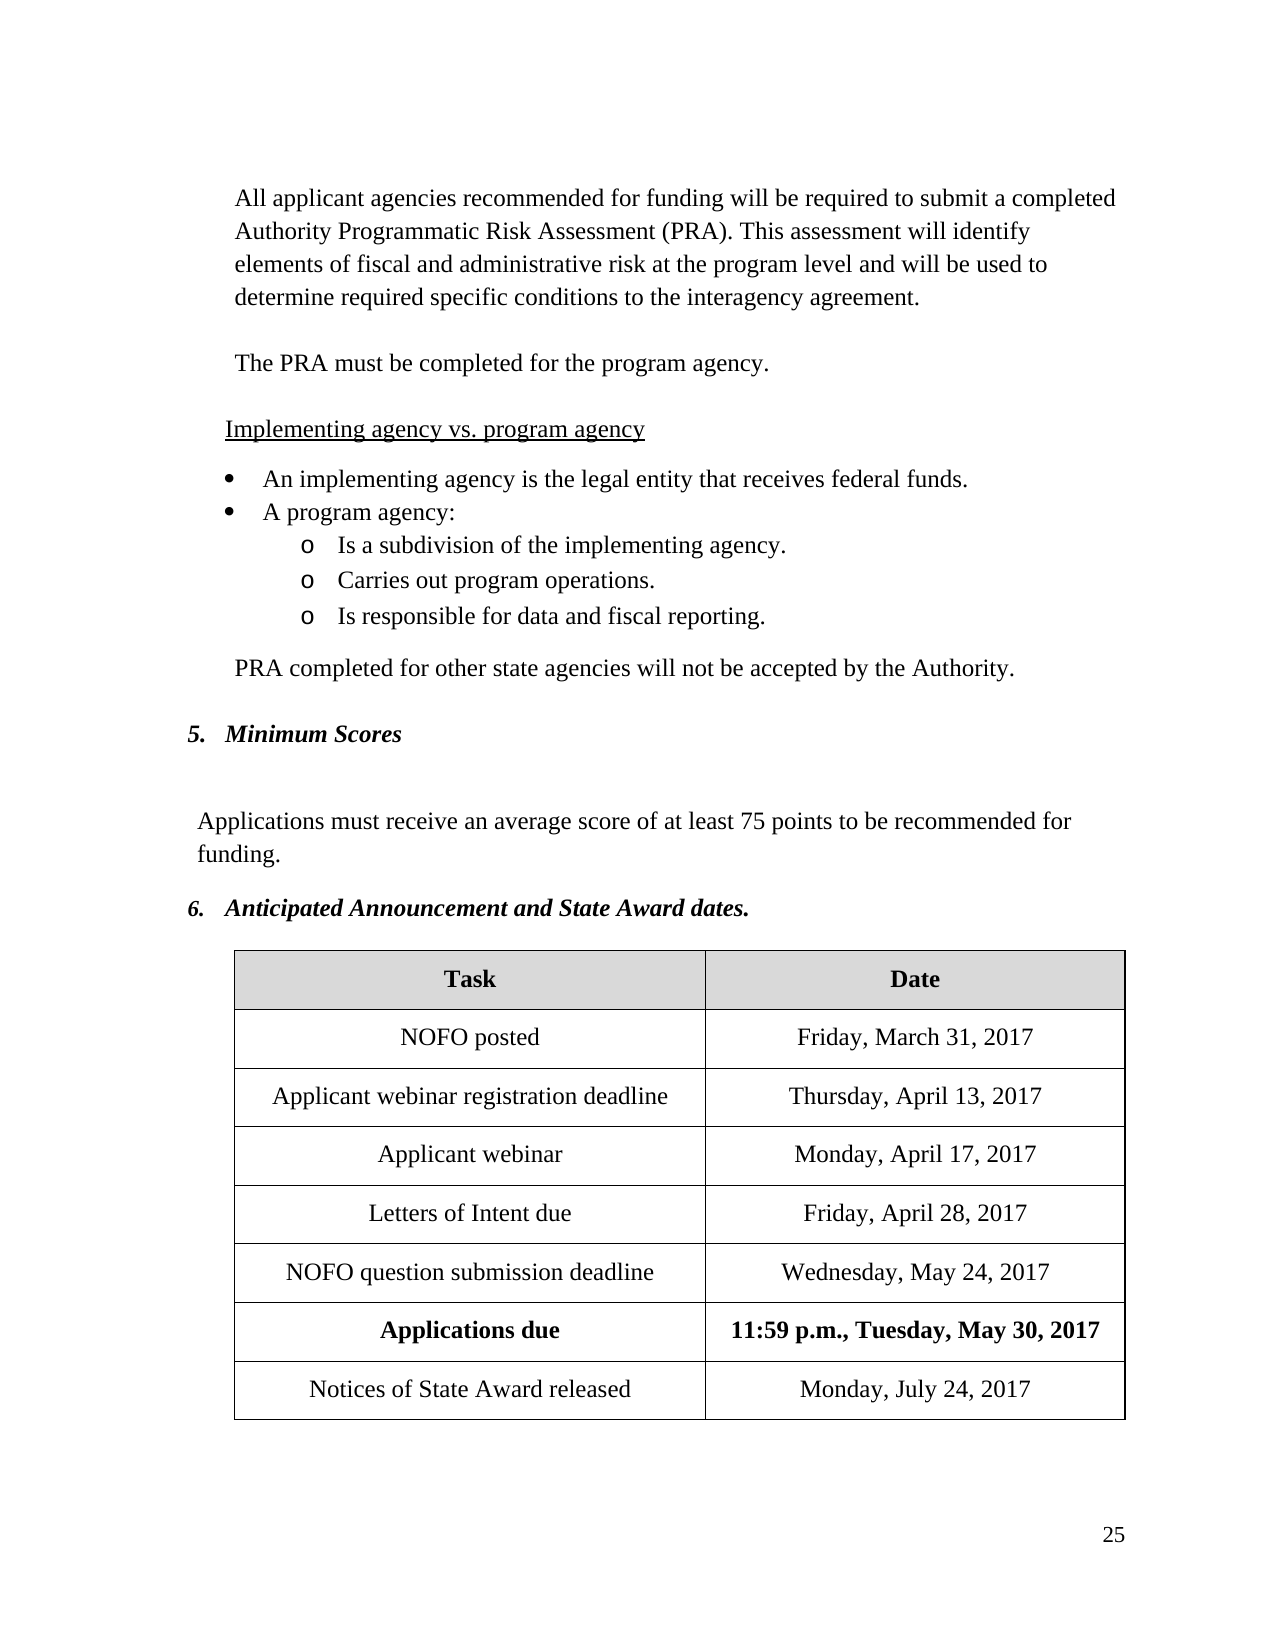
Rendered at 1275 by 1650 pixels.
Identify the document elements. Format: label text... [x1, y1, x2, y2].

list The PRA must be completed for the program agency. [234, 348, 1125, 377]
table_cell NOFO posted [235, 1010, 705, 1067]
table_cell Monday, July 24, 2017 [706, 1362, 1124, 1419]
table_cell 11:59 p.m., Tuesday, May 30, 2017 [706, 1303, 1124, 1361]
table_cell Thursday, April 13, 2017 [706, 1069, 1124, 1126]
list PRA completed for other state agencies will not be accepted by the Authority. [234, 653, 1125, 682]
list Carries out program operations. [300, 565, 1125, 596]
list All applicant agencies recommended for funding will be required to submit a completed Authority Programmatic Risk Assessment (PRA). This assessment will identify elements of fiscal and administrative risk at the program level and will be used to determine required specific conditions to the interagency agreement. [234, 183, 1125, 311]
list An implementing agency is the legal entity that receives federal funds. [225, 464, 1125, 493]
text Implementing agency vs. program agency [150, 414, 1125, 443]
text Applications must receive an average score of at least 75 points to be recommended for funding. [197, 806, 1125, 867]
table_cell Letters of Intent due [235, 1186, 705, 1243]
table_header Date [706, 951, 1124, 1009]
list A program agency: [225, 497, 1125, 526]
table_cell Applicant webinar registration deadline [235, 1069, 705, 1126]
list Is a subdivision of the implementing agency. [300, 530, 1125, 561]
table_cell Applications due [235, 1303, 705, 1361]
table_cell Monday, April 17, 2017 [706, 1127, 1124, 1185]
table_cell Friday, April 28, 2017 [706, 1186, 1124, 1243]
table_cell NOFO question submission deadline [235, 1244, 705, 1302]
table_cell Wednesday, May 24, 2017 [706, 1244, 1124, 1302]
table_cell Notices of State Award released [235, 1362, 705, 1419]
list Minimum Scores [187, 719, 1125, 748]
table_header Task [235, 951, 705, 1009]
table_cell Applicant webinar [235, 1127, 705, 1185]
list Is responsible for data and fiscal reporting. [300, 601, 1125, 632]
list Anticipated Announcement and State Award dates. [187, 893, 1125, 921]
table_cell Friday, March 31, 2017 [706, 1010, 1124, 1067]
